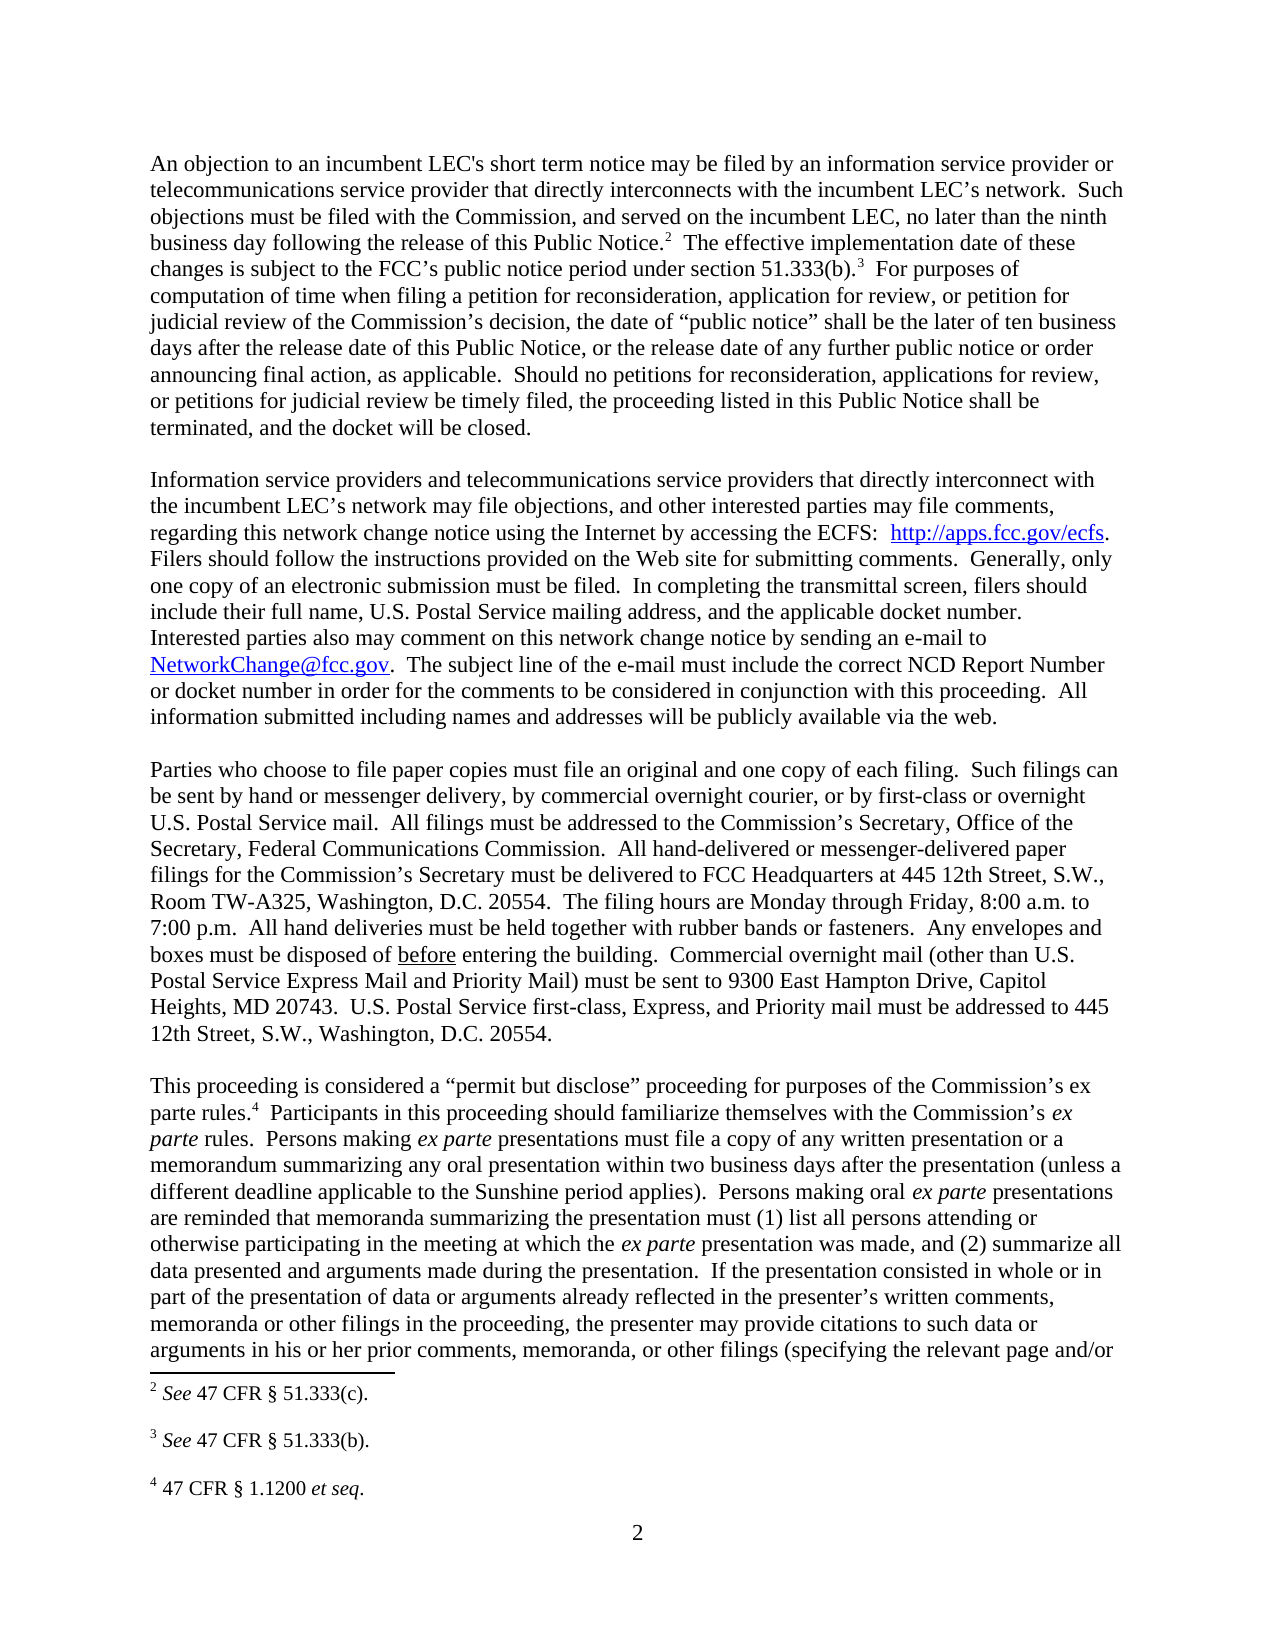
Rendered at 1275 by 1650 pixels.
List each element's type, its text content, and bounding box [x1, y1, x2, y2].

text Parties who choose to file paper copies must file an original and one copy of each filing. Such filings can be sent by hand or messenger delivery, by commercial overnight courier, or by first-class or overnight U.S. Postal Service mail. All filings must be addressed to the Commission’s Secretary, Office of the Secretary, Federal Communications Commission. All hand-delivered or messenger-delivered paper filings for the Commission’s Secretary must be delivered to FCC Headquarters at 445 12th Street, S.W., Room TW-A325, Washington, D.C. 20554. The filing hours are Monday through Friday, 8:00 a.m. to 7:00 p.m. All hand deliveries must be held together with rubber bands or fasteners. Any envelopes and boxes must be disposed of before entering the building. Commercial overnight mail (other than U.S. Postal Service Express Mail and Priority Mail) must be sent to 9300 East Hampton Drive, Capitol Heights, MD 20743. U.S. Postal Service first-class, Express, and Priority mail must be addressed to 445 12th Street, S.W., Washington, D.C. 20554. [150, 756, 1125, 1046]
text An objection to an incumbent LEC's short term notice may be filed by an information service provider or telecommunications service provider that directly interconnects with the incumbent LEC’s network. Such objections must be filed with the Commission, and served on the incumbent LEC, no later than the ninth business day following the release of this Public Notice. The effective implementation date of these changes is subject to the FCC’s public notice period under section 51.333(b). For purposes of computation of time when filing a petition for reconsideration, application for review, or petition for judicial review of the Commission’s decision, the date of “public notice” shall be the later of ten business days after the release date of this Public Notice, or the release date of any further public notice or order announcing final action, as applicable. Should no petitions for reconsideration, applications for review, or petitions for judicial review be timely filed, the proceeding listed in this Public Notice shall be terminated, and the docket will be closed. [150, 150, 1125, 440]
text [150, 1072, 1125, 1362]
text Information service providers and telecommunications service providers that directly interconnect with the incumbent LEC’s network may file objections, and other interested parties may file comments, regarding this network change notice using the Internet by accessing the ECFS: http://apps.fcc.gov/ecfs. Filers should follow the instructions provided on the Web site for submitting comments. Generally, only one copy of an electronic submission must be filed. In completing the transmittal screen, filers should include their full name, U.S. Postal Service mailing address, and the applicable docket number. Interested parties also may comment on this network change notice by sending an e-mail to NetworkChange@fcc.gov. The subject line of the e-mail must include the correct NCD Report Number or docket number in order for the comments to be considered in conjunction with this proceeding. All information submitted including names and addresses will be publicly available via the web. [150, 466, 1125, 730]
